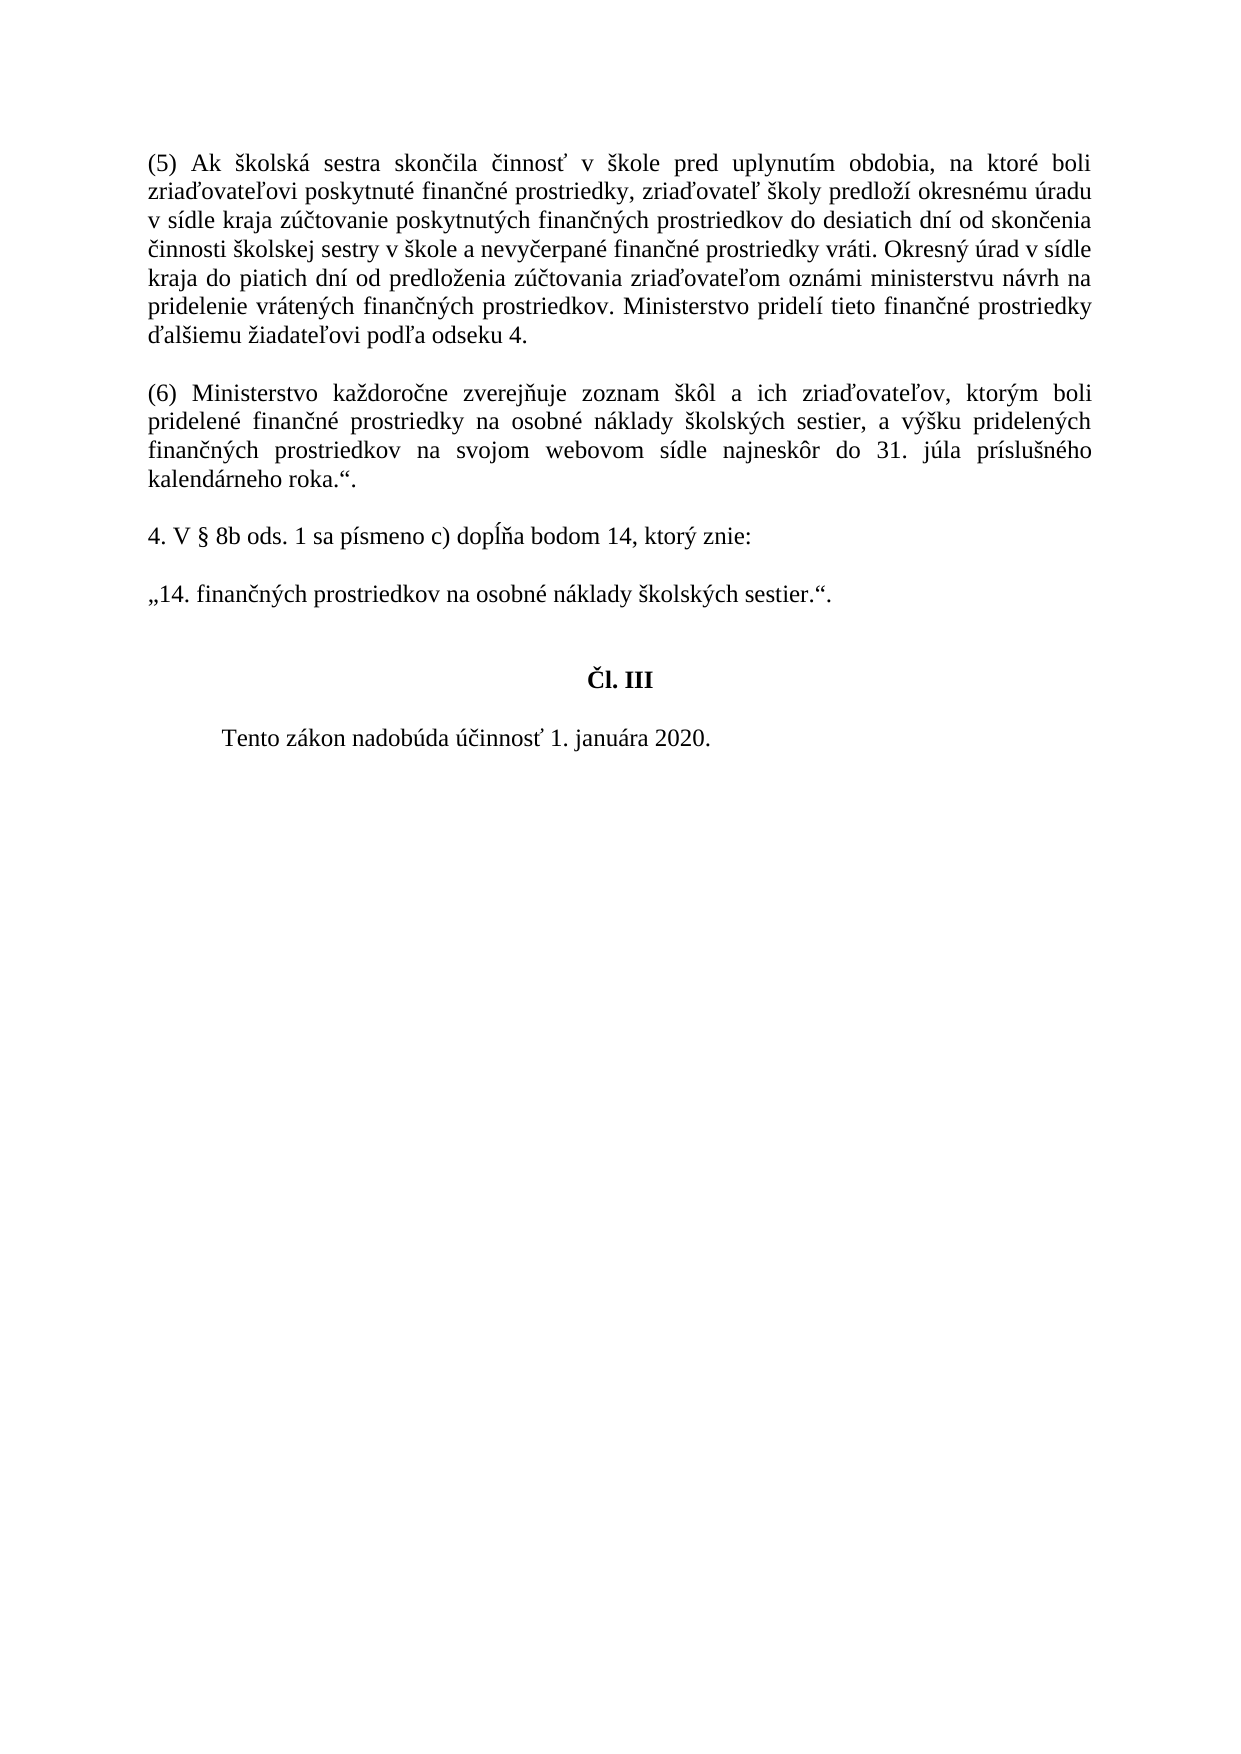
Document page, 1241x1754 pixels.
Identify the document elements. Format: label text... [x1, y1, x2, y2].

text (6) Ministerstvo každoročne zverejňuje zoznam škôl a ich zriaďovateľov, ktorým boli pridelené finančné prostriedky na osobné náklady školských sestier, a výšku pridelených finančných prostriedkov na svojom webovom sídle najneskôr do 31. júla príslušného kalendárneho roka.“. [148, 378, 1093, 493]
text Tento zákon nadobúda účinnosť 1. januára 2020. [148, 723, 1093, 751]
text (5) Ak školská sestra skončila činnosť v škole pred uplynutím obdobia, na ktoré boli zriaďovateľovi poskytnuté finančné prostriedky, zriaďovateľ školy predloží okresnému úradu v sídle kraja zúčtovanie poskytnutých finančných prostriedkov do desiatich dní od skončenia činnosti školskej sestry v škole a nevyčerpané finančné prostriedky vráti. Okresný úrad v sídle kraja do piatich dní od predloženia zúčtovania zriaďovateľom oznámi ministerstvu návrh na pridelenie vrátených finančných prostriedkov. Ministerstvo pridelí tieto finančné prostriedky ďalšiemu žiadateľovi podľa odseku 4. [148, 148, 1093, 349]
text Čl. III [148, 665, 1093, 694]
text 4. V § 8b ods. 1 sa písmeno c) dopĺňa bodom 14, ktorý znie: [148, 521, 1093, 550]
text „14. finančných prostriedkov na osobné náklady školských sestier.“. [148, 579, 1093, 608]
